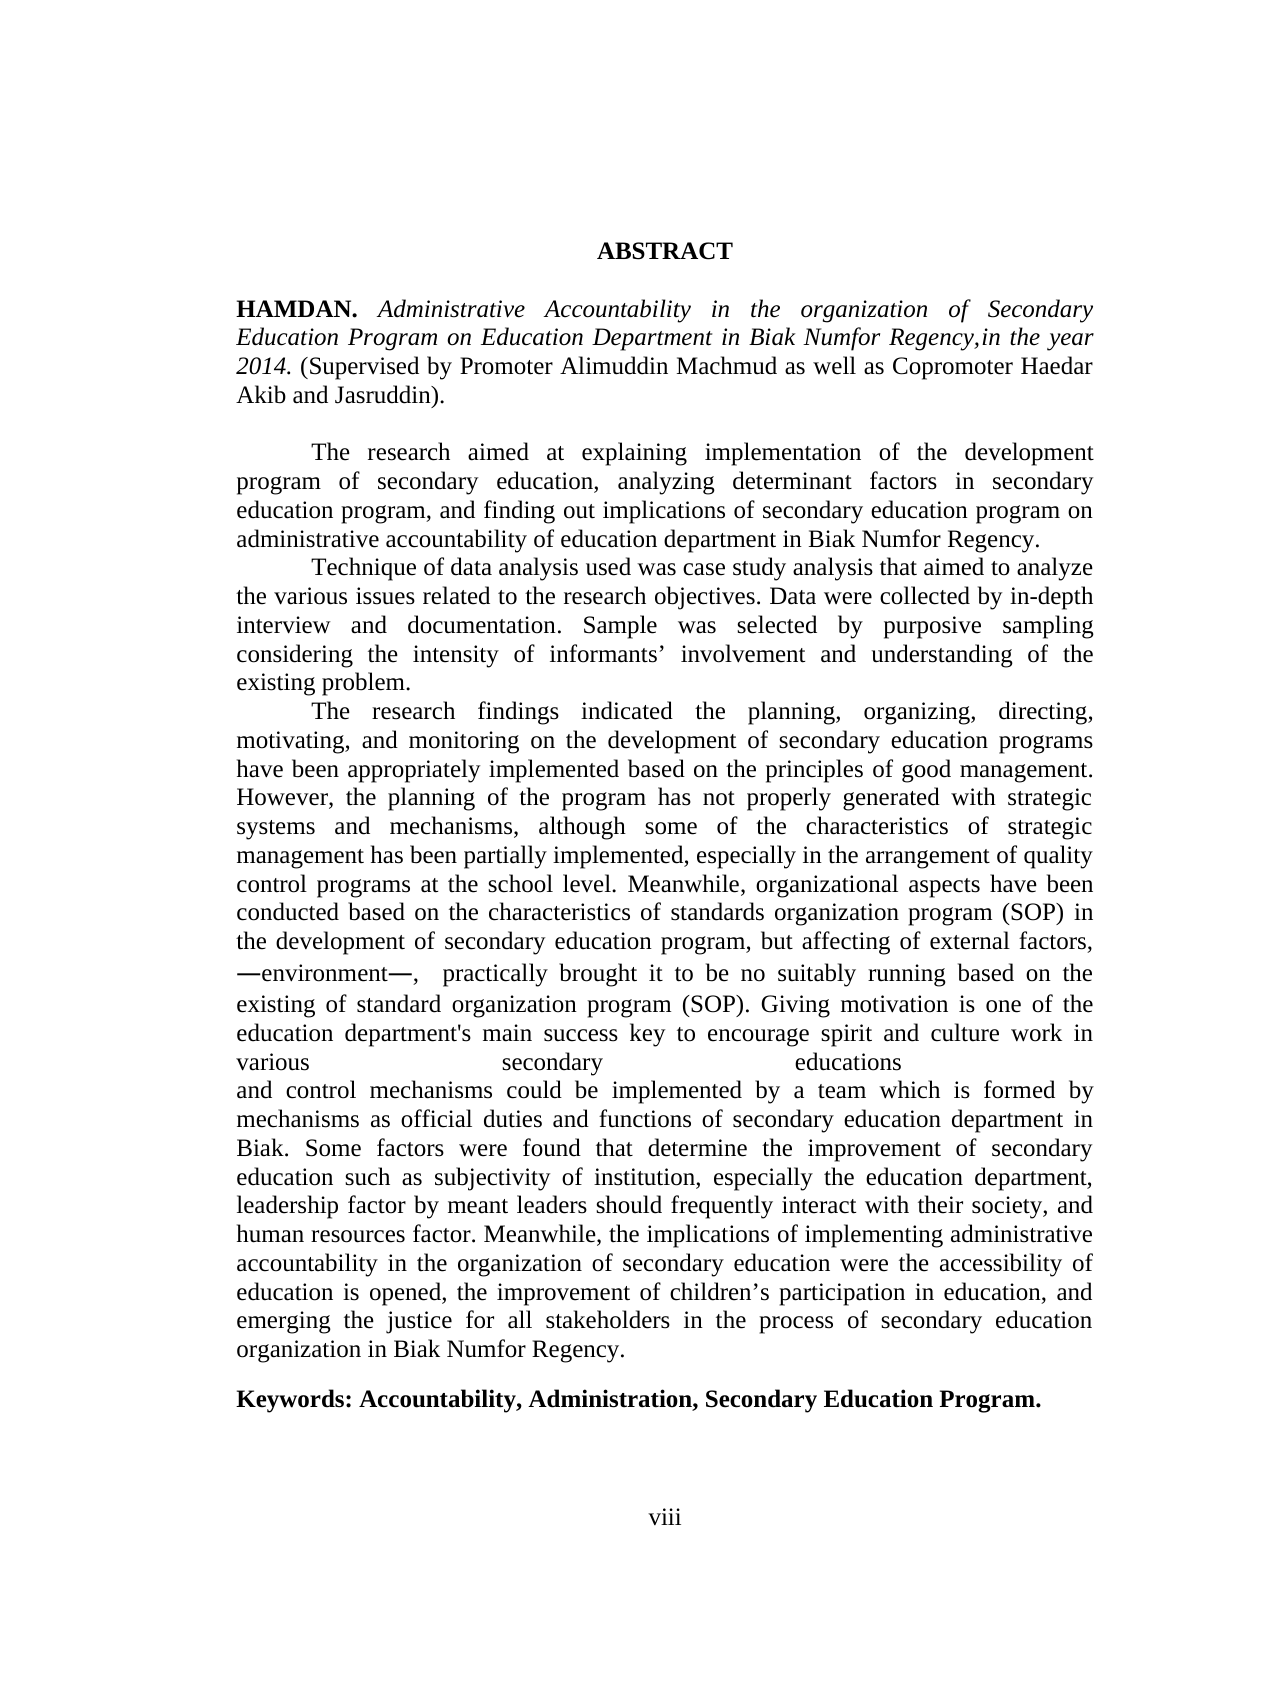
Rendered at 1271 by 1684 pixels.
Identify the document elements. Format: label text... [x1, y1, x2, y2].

text The research findings indicated the planning, organizing, directing, motivating, and monitoring on the development of secondary education programs have been appropriately implemented based on the principles of good management. However, the planning of the program has not properly generated with strategic systems and mechanisms, although some of the characteristics of strategic management has been partially implemented, especially in the arrangement of quality control programs at the school level. Meanwhile, organizational aspects have been conducted based on the characteristics of standards organization program (SOP) in the development of secondary education program, but affecting of external factors, —environment—, practically brought it to be no suitably running based on the existing of standard organization program (SOP). Giving motivation is one of the education department's main success key to encourage spirit and culture work in various secondary educations and control mechanisms could be implemented by a team which is formed by mechanisms as official duties and functions of secondary education department in Biak. Some factors were found that determine the improvement of secondary education such as subjectivity of institution, especially the education department, leadership factor by meant leaders should frequently interact with their society, and human resources factor. Meanwhile, the implications of implementing administrative accountability in the organization of secondary education were the accessibility of education is opened, the improvement of children’s participation in education, and emerging the justice for all stakeholders in the process of secondary education organization in Biak Numfor Regency. [236, 696, 1094, 1363]
text HAMDAN. Administrative Accountability in the organization of Secondary Education Program on Education Department in Biak Numfor Regency,in the year 2014. (Supervised by Promoter Alimuddin Machmud as well as Copromoter Haedar Akib and Jasruddin). [236, 294, 1094, 409]
text Technique of data analysis used was case study analysis that aimed to analyze the various issues related to the research objectives. Data were collected by in-depth interview and documentation. Sample was selected by purposive sampling considering the intensity of informants’ involvement and understanding of the existing problem. [236, 552, 1094, 696]
text ABSTRACT [236, 236, 1094, 265]
text The research aimed at explaining implementation of the development program of secondary education, analyzing determinant factors in secondary education program, and finding out implications of secondary education program on administrative accountability of education department in Biak Numfor Regency. [236, 437, 1094, 552]
text Keywords: Accountability, Administration, Secondary Education Program. [236, 1384, 1094, 1412]
